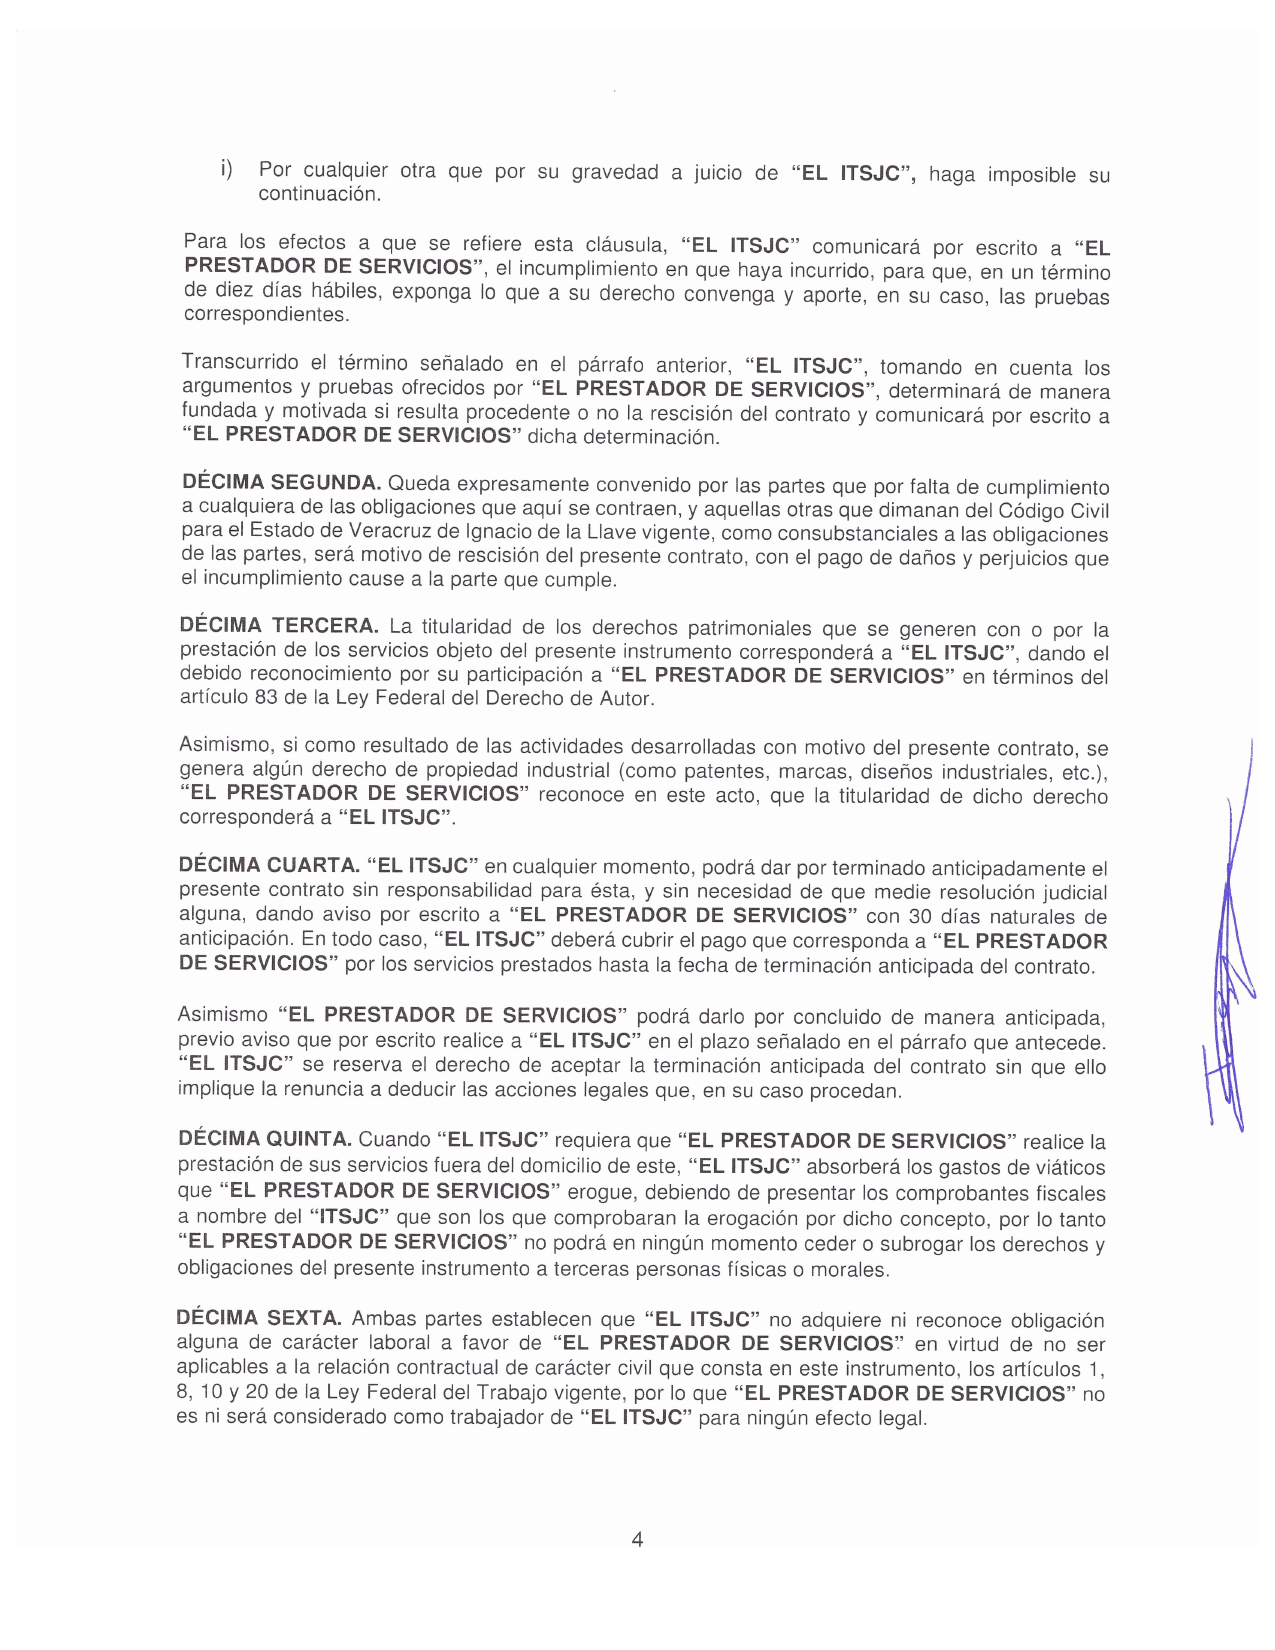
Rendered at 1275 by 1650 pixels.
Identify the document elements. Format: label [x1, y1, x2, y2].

picture [15, 29, 1259, 1548]
